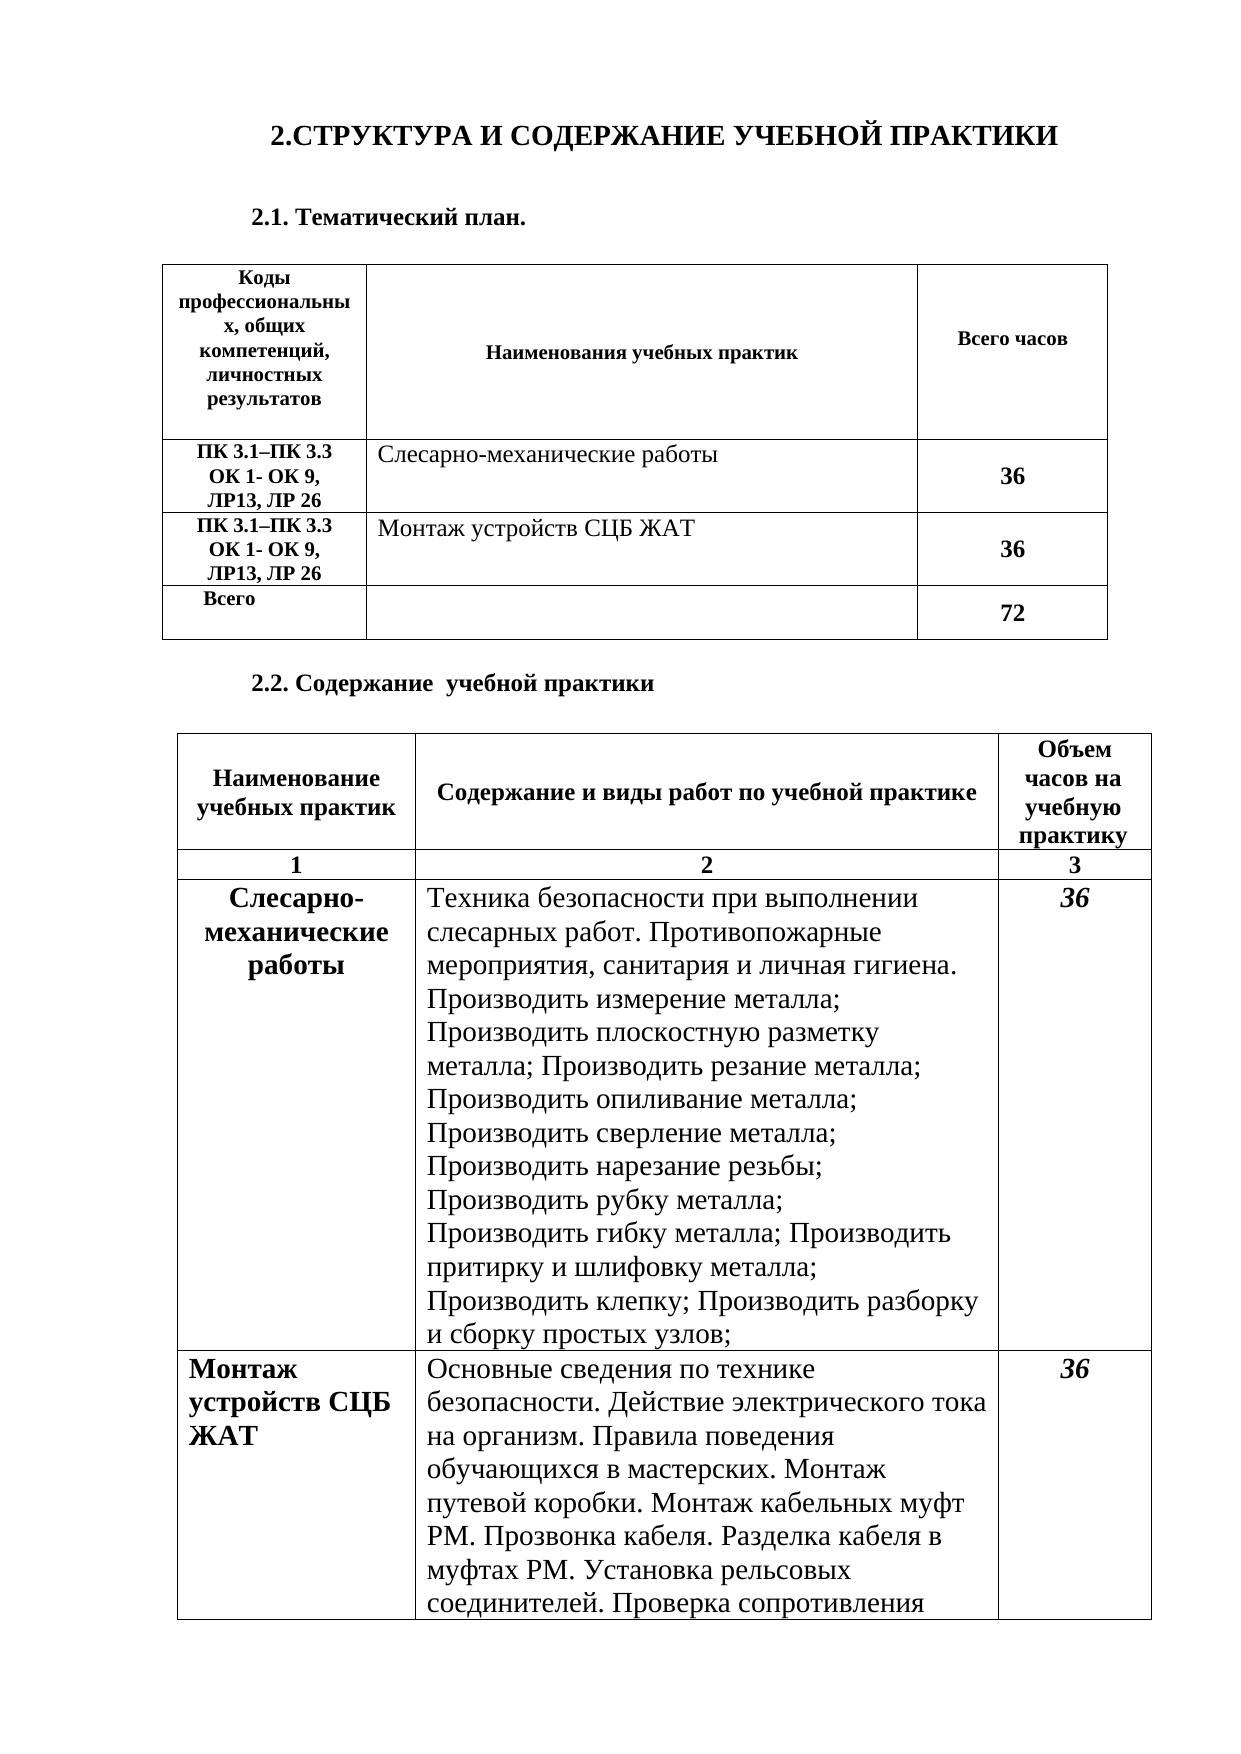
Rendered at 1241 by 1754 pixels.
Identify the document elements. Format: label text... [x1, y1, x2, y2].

table_cell 2 [416, 850, 998, 879]
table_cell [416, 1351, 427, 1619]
table_cell ПК 3.1–ПК 3.3 ОК 1- ОК 9, ЛР13, ЛР 26 [163, 513, 366, 585]
table_cell 3 [999, 850, 1151, 879]
text 2.2. Содержание учебной практики [177, 668, 1152, 697]
table_cell [367, 586, 917, 639]
table_cell Техника безопасности при выполнении слесарных работ. Противопожарные мероприятия, санитария и личная гигиена. Производить измерение металла; Производить плоскостную разметку металла; Производить резание металла; Производить опиливание металла; Производить сверление металла; Производить нарезание резьбы; Производить рубку металла; Производить гибку металла; Производить притирку и шлифовку металла; Производить клепку; Производить разборку и сборку простых узлов; [416, 880, 998, 1350]
table_header Наименования учебных практик [367, 265, 917, 438]
table_cell 36 [999, 880, 1151, 1350]
table_cell Монтаж устройств СЦБ ЖАТ [367, 513, 917, 585]
subtitle 2.СТРУКТУРА И СОДЕРЖАНИЕ УЧЕБНОЙ ПРАКТИКИ [177, 118, 1152, 152]
table_header Объем часов на учебную практику [999, 734, 1151, 849]
text 2.1. Тематический план. [177, 202, 1152, 231]
table_cell 72 [918, 586, 1107, 639]
table_cell 36 [918, 440, 1107, 512]
table_cell 36 [999, 1351, 1151, 1619]
table_cell Всего [163, 586, 366, 639]
table_header Коды профессиональных, общих компетенций, личностных результатов [163, 265, 366, 438]
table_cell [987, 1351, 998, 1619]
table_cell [178, 1351, 415, 1619]
table_cell 36 [918, 513, 1107, 585]
table_cell Слесарно-механические работы [367, 440, 917, 512]
table_header Содержание и виды работ по учебной практике [416, 734, 998, 849]
table_header Всего часов [918, 265, 1107, 438]
table_cell Слесарно-механические работы [178, 880, 415, 1350]
table_cell 1 [178, 850, 415, 879]
table_header Наименование учебных практик [178, 734, 415, 849]
table_cell ПК 3.1–ПК 3.3 ОК 1- ОК 9, ЛР13, ЛР 26 [163, 440, 366, 512]
